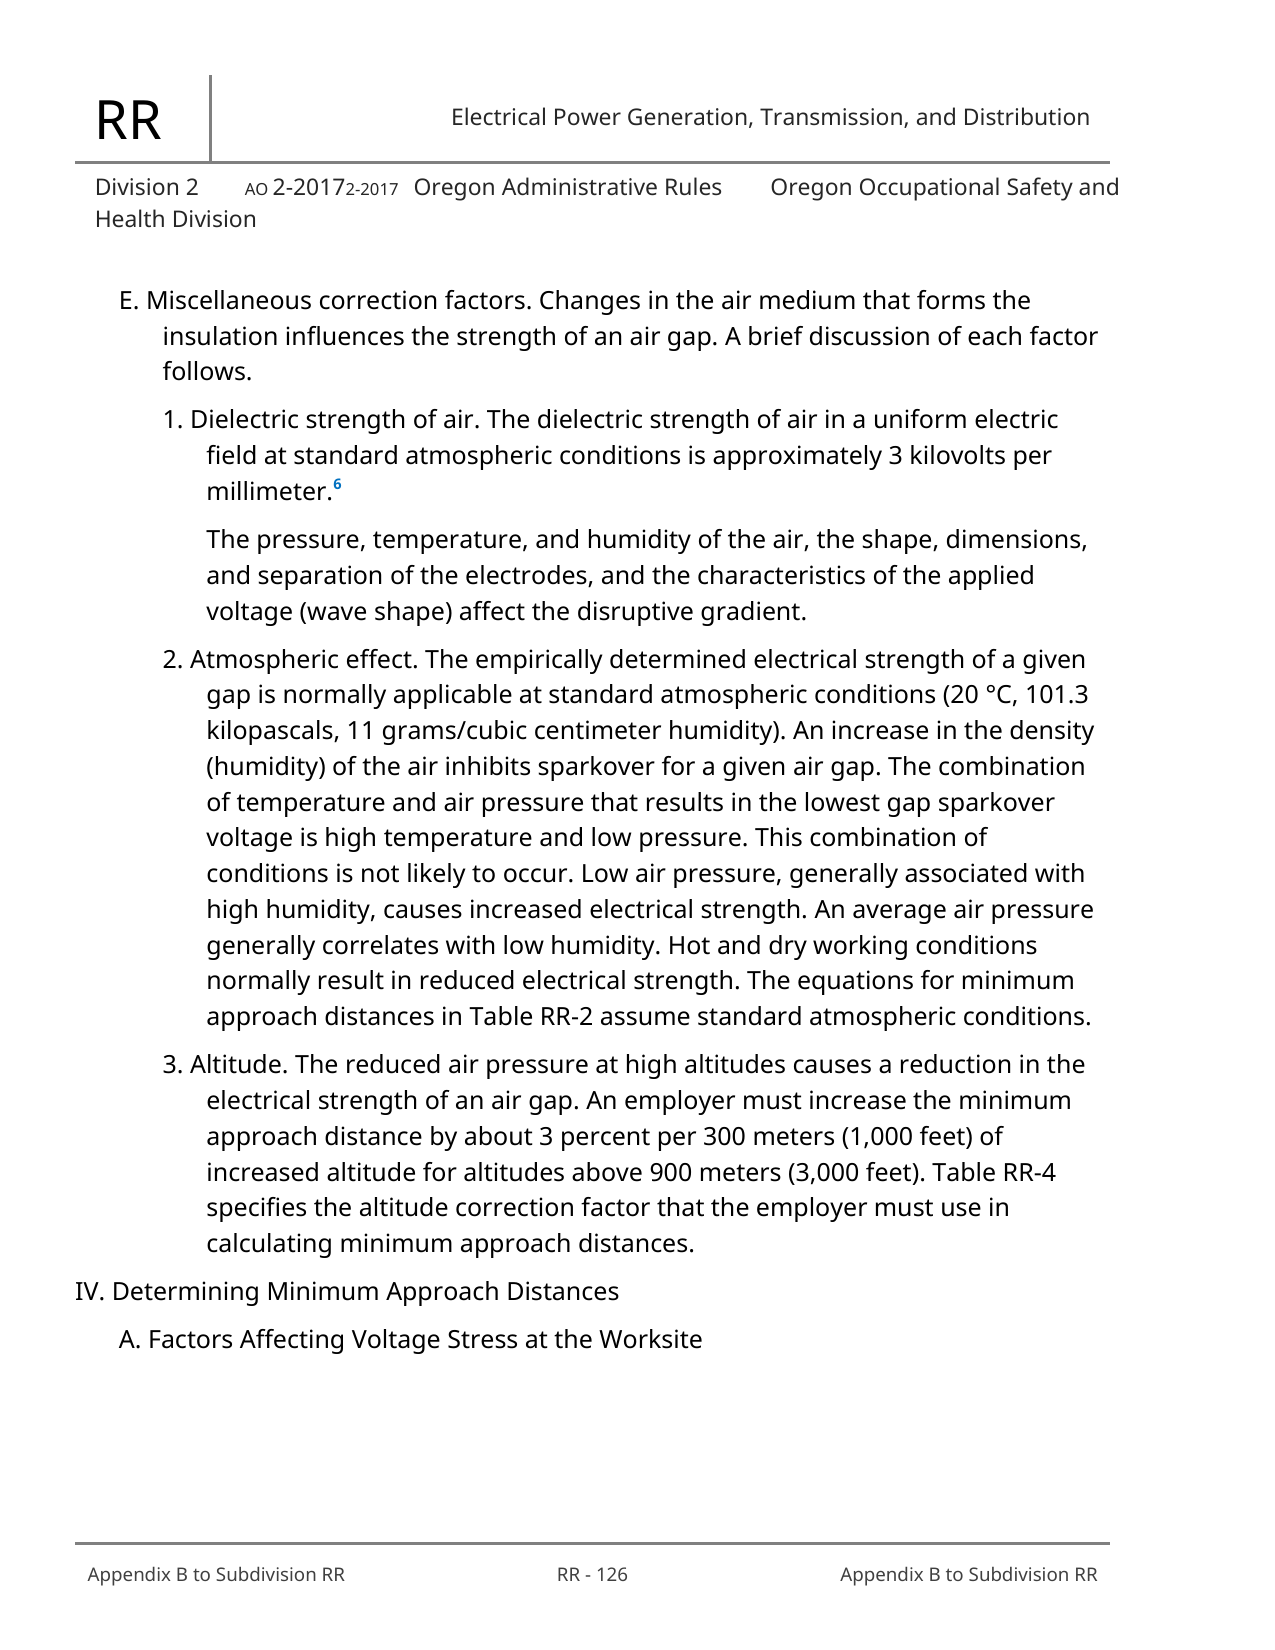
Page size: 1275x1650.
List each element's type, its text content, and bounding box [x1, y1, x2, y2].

list 2. Atmospheric effect. The empirically determined electrical strength of a given gap is normally applicable at standard atmospheric conditions (20 °C, 101.3 kilopascals, 11 grams/cubic centimeter humidity). An increase in the density (humidity) of the air inhibits sparkover for a given air gap. The combination of temperature and air pressure that results in the lowest gap sparkover voltage is high temperature and low pressure. This combination of conditions is not likely to occur. Low air pressure, generally associated with high humidity, causes increased electrical strength. An average air pressure generally correlates with low humidity. Hot and dry working conditions normally result in reduced electrical strength. The equations for minimum approach distances in Table RR-2 assume standard atmospheric conditions. [162, 641, 1110, 1033]
list 1. Dielectric strength of air. The dielectric strength of air in a uniform electric field at standard atmospheric conditions is approximately 3 kilovolts per millimeter. [162, 402, 1110, 508]
list The pressure, temperature, and humidity of the air, the shape, dimensions, and separation of the electrodes, and the characteristics of the applied voltage (wave shape) affect the disruptive gradient. [162, 522, 1110, 627]
list IV. Determining Minimum Approach Distances [75, 1274, 1110, 1308]
list A. Factors Affecting Voltage Stress at the Worksite [119, 1322, 1110, 1356]
list 3. Altitude. The reduced air pressure at high altitudes causes a reduction in the electrical strength of an air gap. An employer must increase the minimum approach distance by about 3 percent per 300 meters (1,000 feet) of increased altitude for altitudes above 900 meters (3,000 feet). Table RR-4 specifies the altitude correction factor that the employer must use in calculating minimum approach distances. [162, 1047, 1110, 1260]
list E. Miscellaneous correction factors. Changes in the air medium that forms the insulation influences the strength of an air gap. A brief discussion of each factor follows. [119, 225, 1110, 388]
